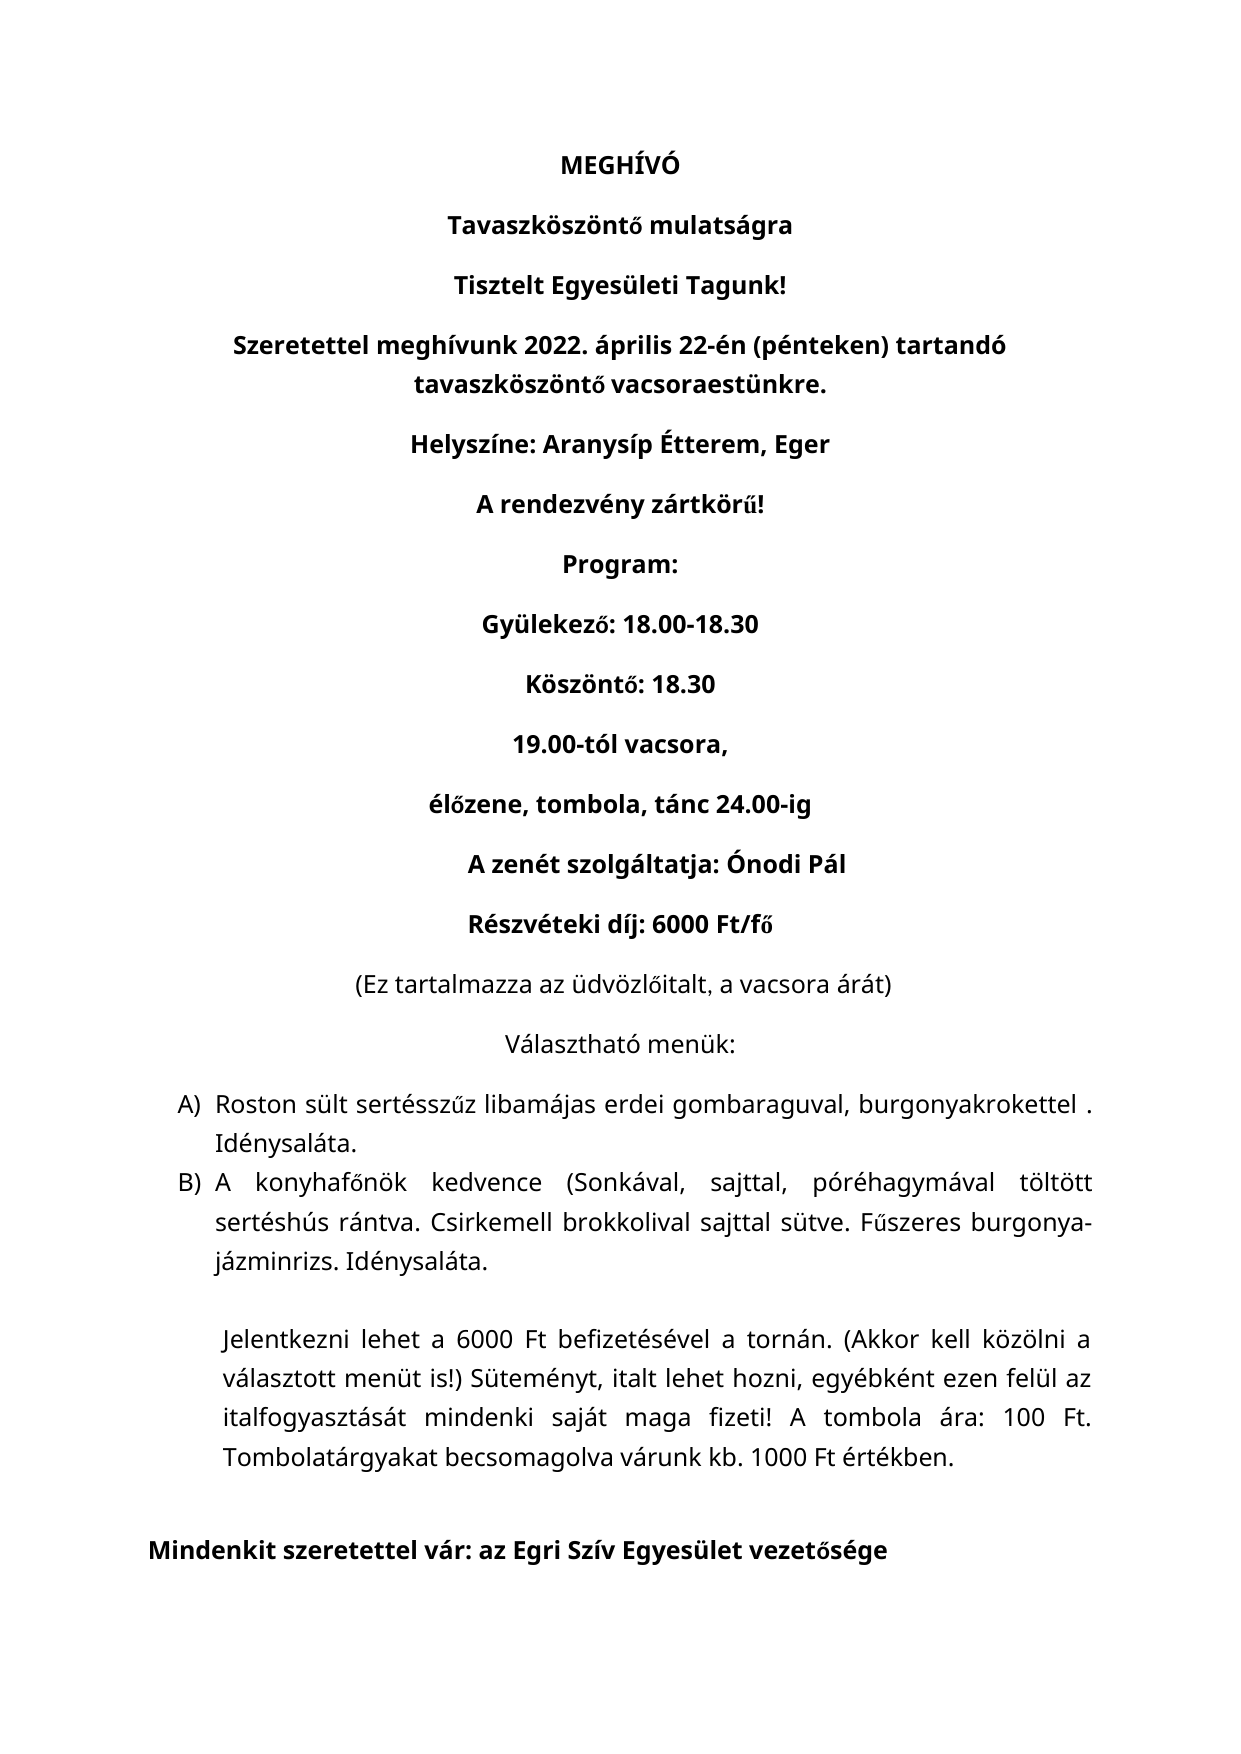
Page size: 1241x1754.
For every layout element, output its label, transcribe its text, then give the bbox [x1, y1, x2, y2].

text Tavaszköszöntő mulatságra [148, 208, 1093, 242]
text Köszöntő: 18.30 [148, 667, 1093, 701]
list Jelentkezni lehet a 6000 Ft befizetésével a tornán. (Akkor kell közölni a választott menüt is!) Süteményt, italt lehet hozni, egyébként ezen felül az italfogyasztását mindenki saját maga fizeti! A tombola ára: 100 Ft. Tombolatárgyakat becsomagolva várunk kb. 1000 Ft értékben. [223, 1322, 1093, 1473]
text Tisztelt Egyesületi Tagunk! [148, 268, 1093, 302]
text MEGHÍVÓ [148, 148, 1093, 182]
text Gyülekező: 18.00-18.30 [148, 607, 1093, 641]
text (Ez tartalmazza az üdvözlőitalt, a vacsora árát) [148, 967, 1093, 1001]
text élőzene, tombola, tánc 24.00-ig [148, 787, 1093, 821]
list Roston sült sertésszűz libamájas erdei gombaraguval, burgonyakrokettel . Idénysaláta. [177, 1087, 1093, 1160]
list A konyhafőnök kedvence (Sonkával, sajttal, póréhagymával töltött sertéshús rántva. Csirkemell brokkolival sajttal sütve. Fűszeres burgonya-jázminrizs. Idénysaláta. [177, 1165, 1093, 1277]
text Részvéteki díj: 6000 Ft/fő [148, 907, 1093, 941]
text Helyszíne: Aranysíp Étterem, Eger [148, 427, 1093, 461]
text Választható menük: [148, 1027, 1093, 1061]
text Mindenkit szeretettel vár: az Egri Szív Egyesület vezetősége [148, 1532, 1093, 1566]
text Program: [148, 547, 1093, 581]
text 19.00-tól vacsora, [148, 727, 1093, 761]
text A zenét szolgáltatja: Ónodi Pál [148, 847, 1093, 881]
text Szeretettel meghívunk 2022. április 22-én (pénteken) tartandó tavaszköszöntő vacsoraestünkre. [148, 328, 1093, 401]
text A rendezvény zártkörű! [148, 487, 1093, 521]
